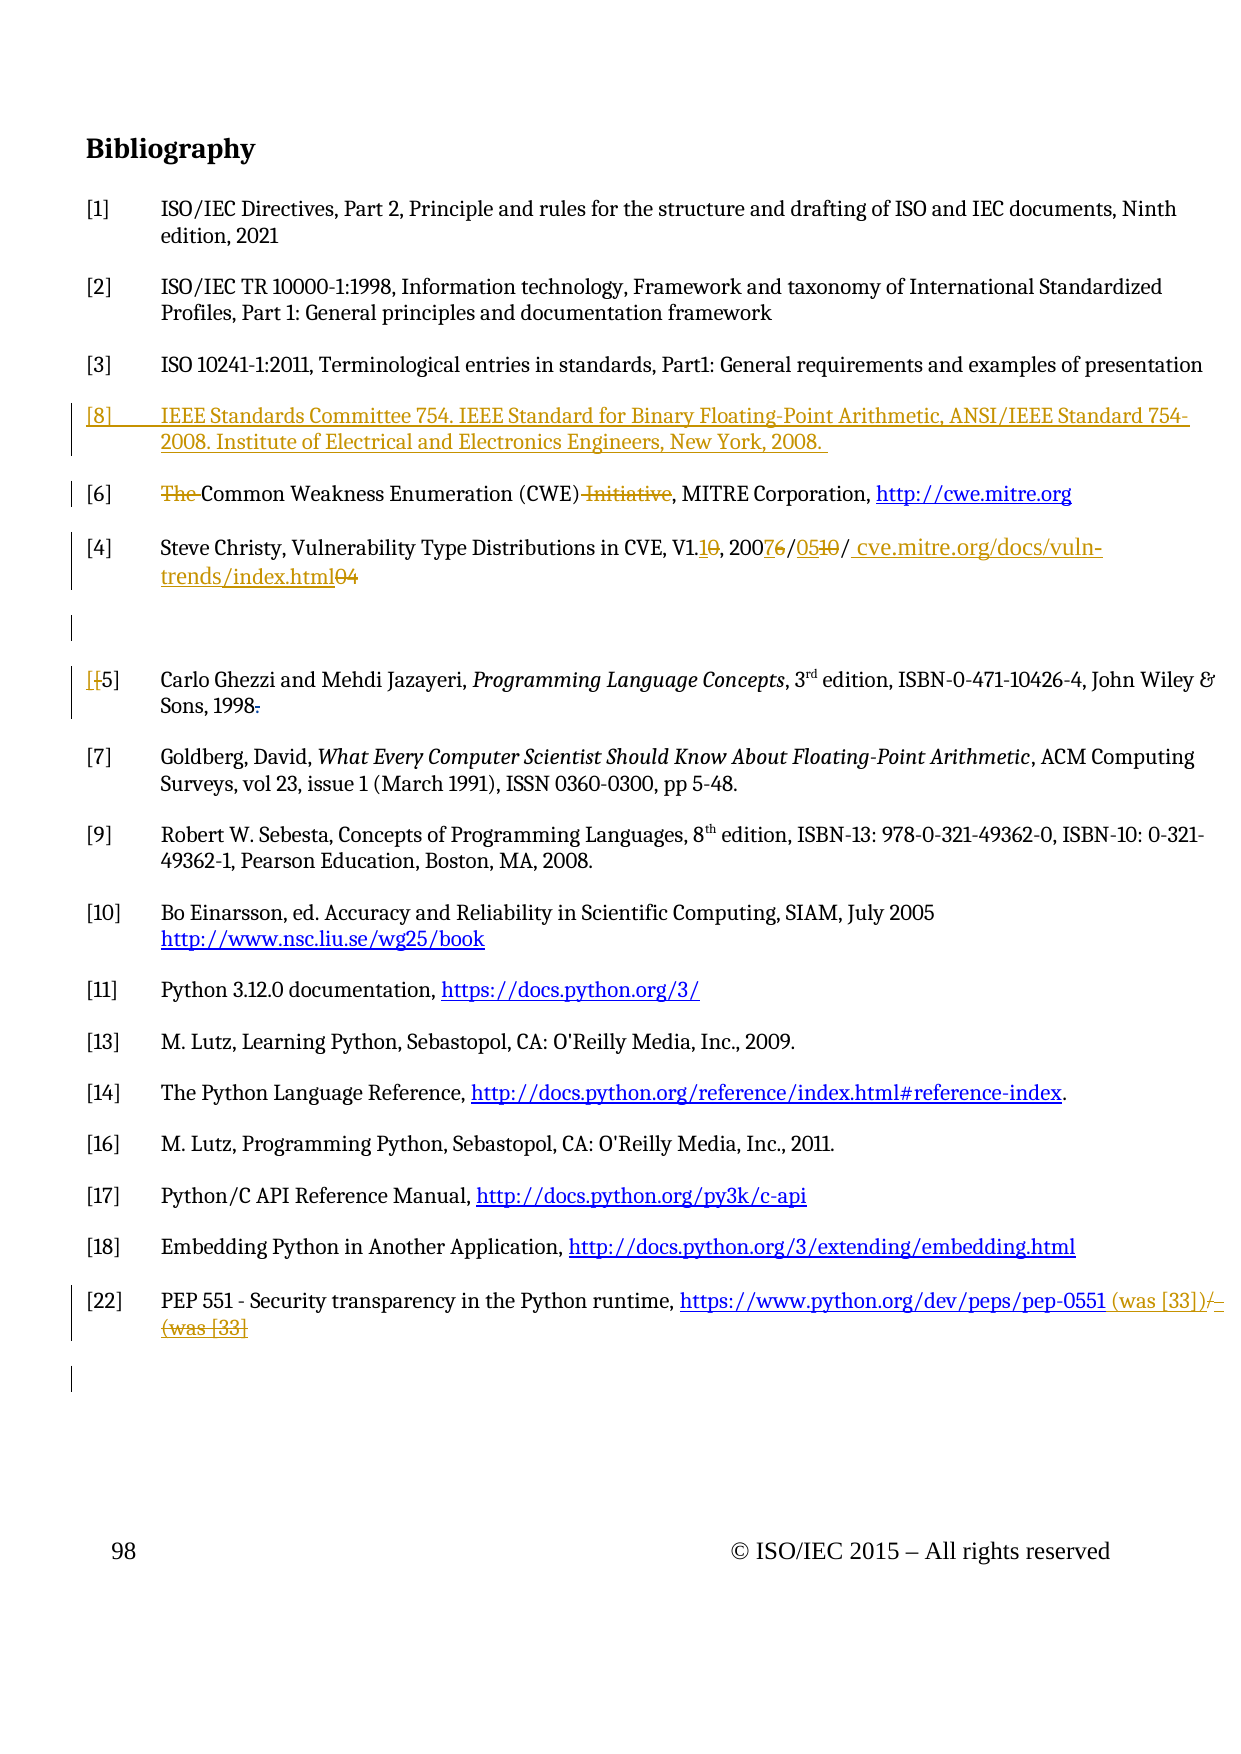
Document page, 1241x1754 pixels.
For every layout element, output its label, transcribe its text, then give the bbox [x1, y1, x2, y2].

text [6] Common Weakness Enumeration (CWE), MITRE Corporation, http://cwe.mitre.org [86, 481, 1238, 507]
text [4] Steve Christy, Vulnerability Type Distributions in CVE, V1., 200// [86, 532, 1238, 590]
text [10] Bo Einarsson, ed. Accuracy and Reliability in Scientific Computing, SIAM, July 2005 http://www.nsc.liu.se/wg25/book [86, 899, 1238, 952]
text [7] Goldberg, David, What Every Computer Scientist Should Know About Floating-Point Arithmetic, ACM Computing Surveys, vol 23, issue 1 (March 1991), ISSN 0360-0300, pp 5-48. [86, 744, 1238, 797]
text [17] Python/C API Reference Manual, http://docs.python.org/py3k/c-api [86, 1183, 1238, 1209]
text [11] Python 3.12.0 documentation, https://docs.python.org/3/ [86, 977, 1238, 1003]
subtitle Bibliography [86, 132, 1238, 166]
text [9] Robert W. Sebesta, Concepts of Programming Languages, 8th edition, ISBN-13: 978-0-321-49362-0, ISBN-10: 0-321-49362-1, Pearson Education, Boston, MA, 2008. [86, 822, 1238, 874]
text [13] M. Lutz, Learning Python, Sebastopol, CA: O'Reilly Media, Inc., 2009. [86, 1028, 1238, 1055]
text [22] PEP 551 - Security transparency in the Python runtime, https://www.python.org/dev/peps/pep-0551 [86, 1285, 1238, 1341]
text 5] Carlo Ghezzi and Mehdi Jazayeri, Programming Language Concepts, 3rd edition, ISBN-0-471-10426-4, John Wiley & Sons, 1998 [86, 666, 1238, 719]
text [14] The Python Language Reference, http://docs.python.org/reference/index.html#reference-index. [86, 1080, 1238, 1106]
text [1] ISO/IEC Directives, Part 2, Principle and rules for the structure and drafting of ISO and IEC documents, Ninth edition, 2021 [86, 196, 1238, 249]
text [2] ISO/IEC TR 10000-1:1998, Information technology, Framework and taxonomy of International Standardized Profiles, Part 1: General principles and documentation framework [86, 274, 1238, 326]
text [18] Embedding Python in Another Application, http://docs.python.org/3/extending/embedding.html [86, 1234, 1238, 1260]
text [16] M. Lutz, Programming Python, Sebastopol, CA: O'Reilly Media, Inc., 2011. [86, 1131, 1238, 1158]
text [3] ISO 10241-1:2011, Terminological entries in standards, Part1: General requirements and examples of presentation [86, 351, 1238, 378]
